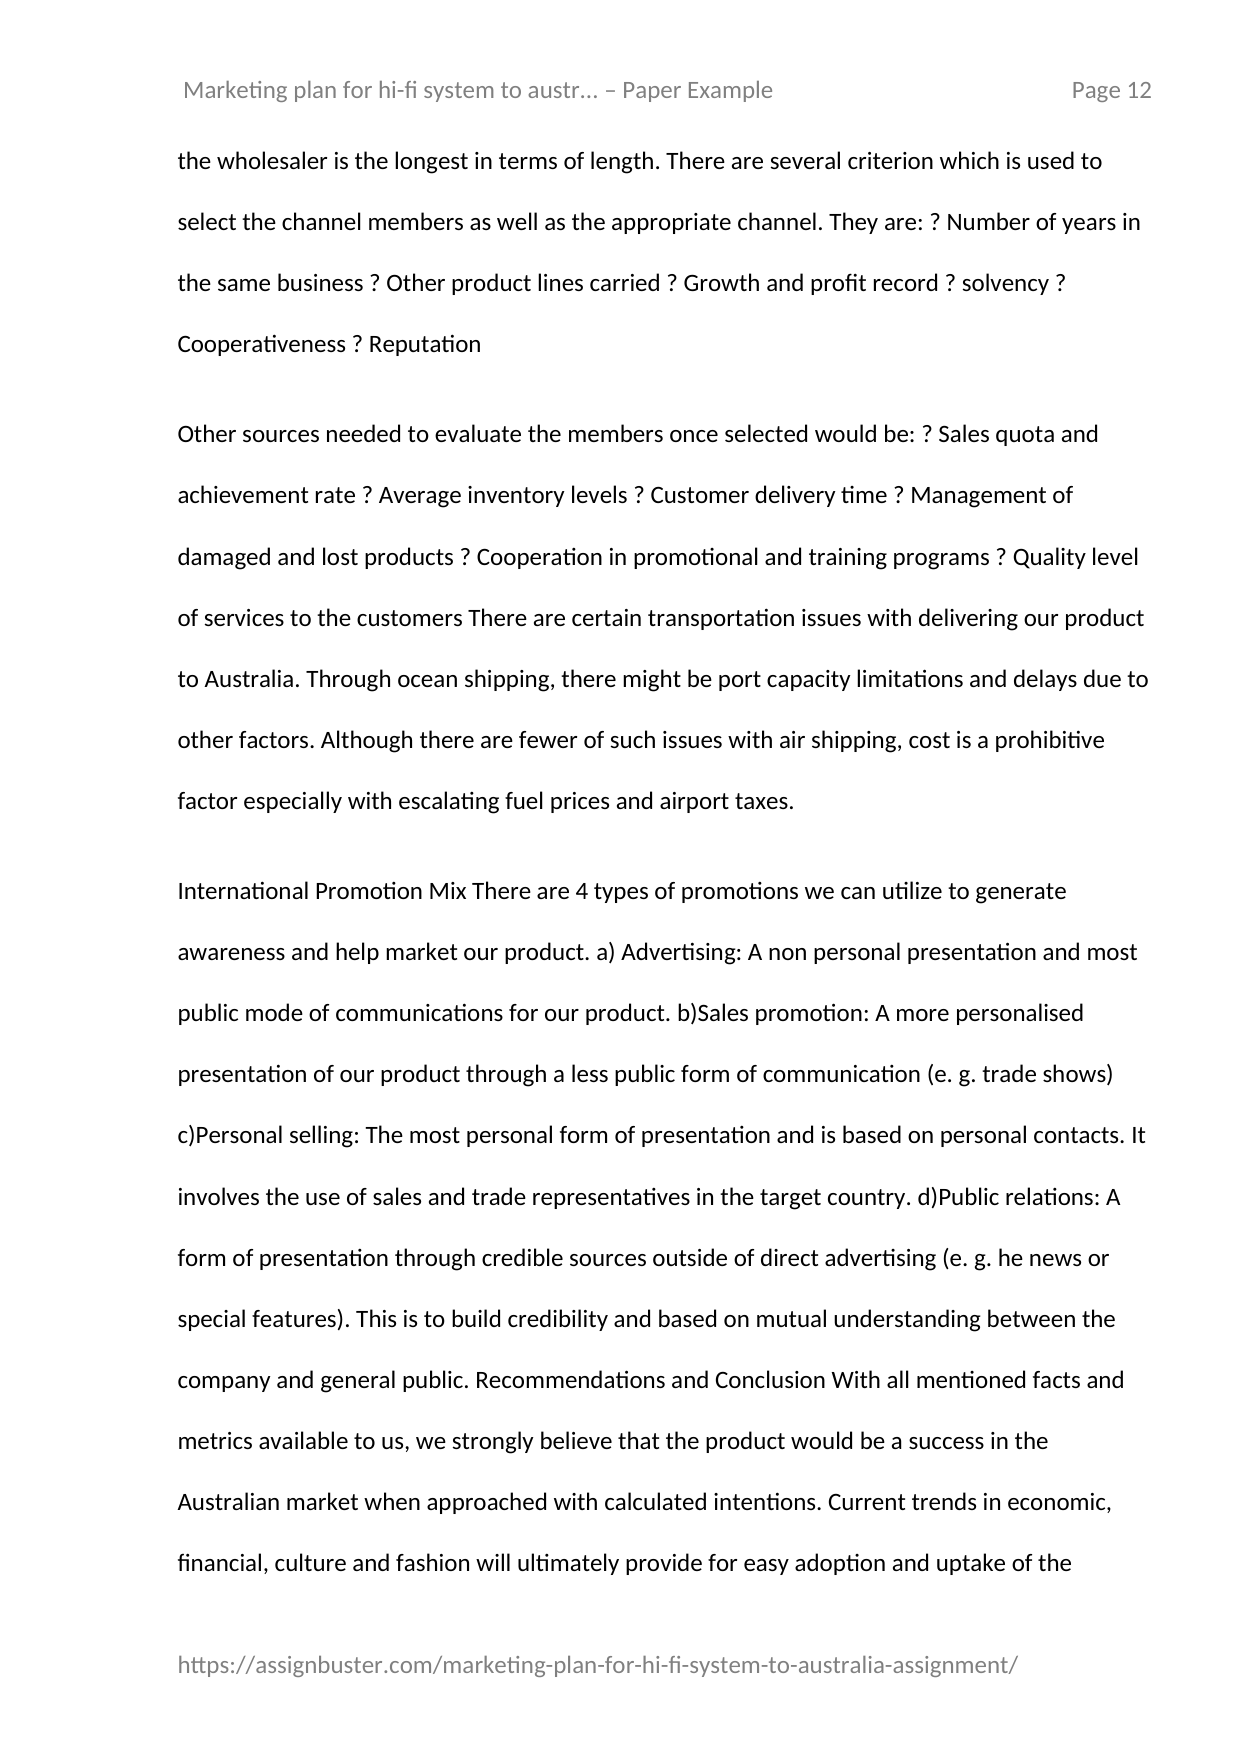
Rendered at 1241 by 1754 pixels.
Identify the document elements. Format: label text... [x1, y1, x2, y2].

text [177, 145, 1152, 359]
text Other sources needed to evaluate the members once selected would be: ? Sales quota and achievement rate ? Average inventory levels ? Customer delivery time ? Management of damaged and lost products ? Cooperation in promotional and training programs ? Quality level of services to the customers There are certain transportation issues with delivering our product to Australia. Through ocean shipping, there might be port capacity limitations and delays due to other factors. Although there are fewer of such issues with air shipping, cost is a prohibitive factor especially with escalating fuel prices and airport taxes. [177, 419, 1152, 815]
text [177, 875, 1152, 1577]
